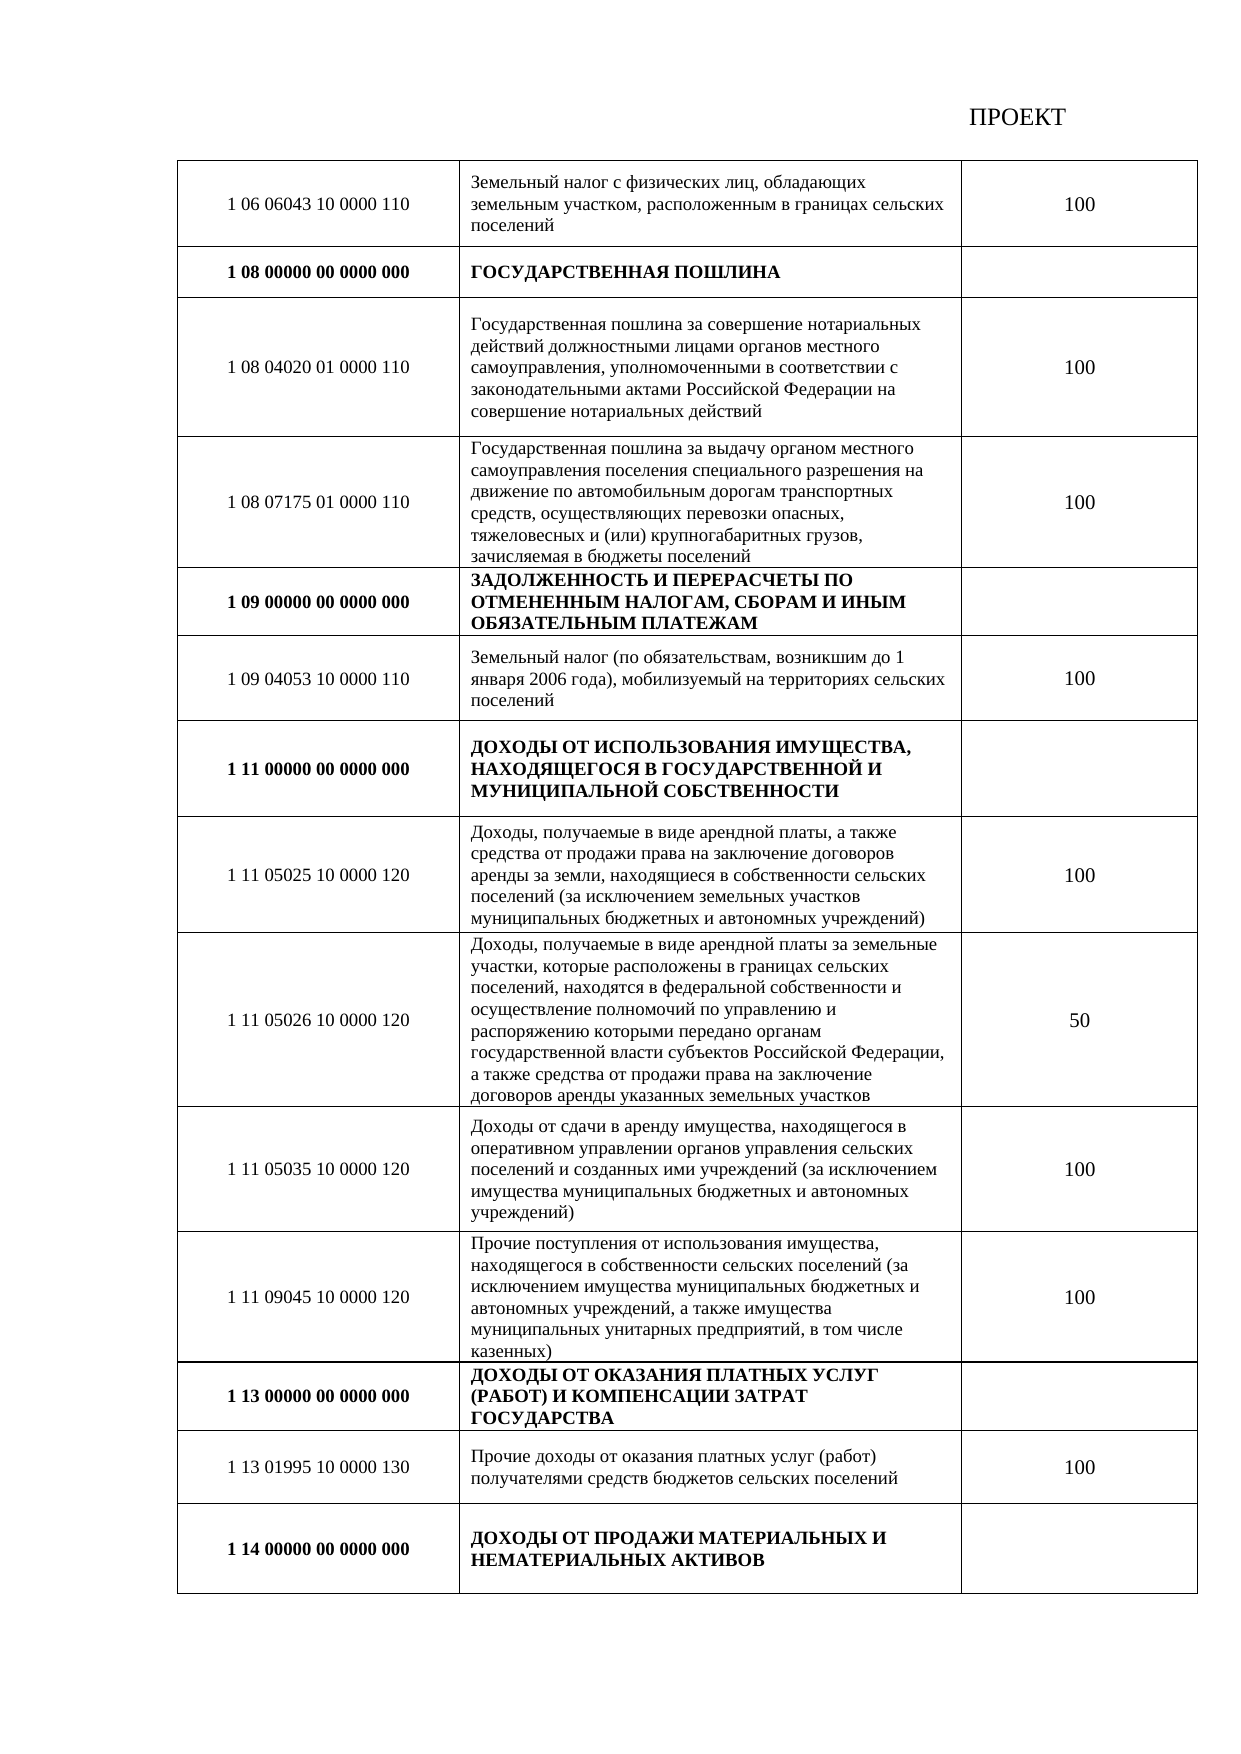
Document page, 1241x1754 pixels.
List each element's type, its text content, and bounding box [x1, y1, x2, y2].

table_cell Земельный налог (по обязательствам, возникшим до 1 января 2006 года), мобилизуемый на территориях сельских поселений [460, 636, 961, 720]
table_cell 50 [962, 933, 1197, 1106]
table_cell ДОХОДЫ ОТ ИСПОЛЬЗОВАНИЯ ИМУЩЕСТВА, НАХОДЯЩЕГОСЯ В ГОСУДАРСТВЕННОЙ И МУНИЦИПАЛЬНОЙ СОБСТВЕННОСТИ [460, 721, 961, 816]
table_cell 1 06 06043 10 0000 110 [178, 161, 459, 246]
table_cell 1 13 01995 10 0000 130 [178, 1431, 459, 1503]
table_cell 100 [962, 1107, 1197, 1231]
table_cell ДОХОДЫ ОТ ОКАЗАНИЯ ПЛАТНЫХ УСЛУГ (РАБОТ) И КОМПЕНСАЦИИ ЗАТРАТ ГОСУДАРСТВА [460, 1363, 961, 1429]
table_cell Государственная пошлина за выдачу органом местного самоуправления поселения специального разрешения на движение по автомобильным дорогам транспортных средств, осуществляющих перевозки опасных, тяжеловесных и (или) крупногабаритных грузов, зачисляемая в бюджеты поселений [460, 437, 961, 567]
table_cell [962, 721, 1197, 816]
table_cell 1 11 09045 10 0000 120 [178, 1232, 459, 1361]
table_cell Государственная пошлина за совершение нотариальных действий должностными лицами органов местного самоуправления, уполномоченными в соответствии с законодательными актами Российской Федерации на совершение нотариальных действий [460, 298, 961, 436]
table_cell 100 [962, 161, 1197, 246]
table_cell 1 13 00000 00 0000 000 [178, 1363, 459, 1429]
table_cell 100 [962, 636, 1197, 720]
table_cell [962, 568, 1197, 635]
table_cell Доходы, получаемые в виде арендной платы, а также средства от продажи права на заключение договоров аренды за земли, находящиеся в собственности сельских поселений (за исключением земельных участков муниципальных бюджетных и автономных учреждений) [460, 817, 961, 932]
table_cell ДОХОДЫ ОТ ПРОДАЖИ МАТЕРИАЛЬНЫХ И НЕМАТЕРИАЛЬНЫХ АКТИВОВ [460, 1504, 961, 1593]
table_cell Доходы от сдачи в аренду имущества, находящегося в оперативном управлении органов управления сельских поселений и созданных ими учреждений (за исключением имущества муниципальных бюджетных и автономных учреждений) [460, 1107, 961, 1231]
table_cell 100 [962, 1431, 1197, 1503]
table_cell 1 11 05035 10 0000 120 [178, 1107, 459, 1231]
table_cell Земельный налог с физических лиц, обладающих земельным участком, расположенным в границах сельских поселений [460, 161, 961, 246]
table_cell 1 08 04020 01 0000 110 [178, 298, 459, 436]
table_cell 1 14 00000 00 0000 000 [178, 1504, 459, 1593]
table_cell [962, 1363, 1197, 1429]
table_cell 1 11 05025 10 0000 120 [178, 817, 459, 932]
table_cell 1 11 00000 00 0000 000 [178, 721, 459, 816]
table_cell 100 [962, 298, 1197, 436]
table_cell Прочие доходы от оказания платных услуг (работ) получателями средств бюджетов сельских поселений [460, 1431, 961, 1503]
table_cell ЗАДОЛЖЕННОСТЬ И ПЕРЕРАСЧЕТЫ ПО ОТМЕНЕННЫМ НАЛОГАМ, СБОРАМ И ИНЫМ ОБЯЗАТЕЛЬНЫМ ПЛАТЕЖАМ [460, 568, 961, 635]
table_cell 1 08 00000 00 0000 000 [178, 247, 459, 297]
table_cell 100 [962, 817, 1197, 932]
table_cell 1 11 05026 10 0000 120 [178, 933, 459, 1106]
table_cell 100 [962, 437, 1197, 567]
table_cell 1 09 04053 10 0000 110 [178, 636, 459, 720]
table_cell [962, 247, 1197, 297]
table_cell Прочие поступления от использования имущества, находящегося в собственности сельских поселений (за исключением имущества муниципальных бюджетных и автономных учреждений, а также имущества муниципальных унитарных предприятий, в том числе казенных) [460, 1232, 961, 1361]
table_cell ГОСУДАРСТВЕННАЯ ПОШЛИНА [460, 247, 961, 297]
table_cell 1 09 00000 00 0000 000 [178, 568, 459, 635]
table_cell Доходы, получаемые в виде арендной платы за земельные участки, которые расположены в границах сельских поселений, находятся в федеральной собственности и осуществление полномочий по управлению и распоряжению которыми передано органам государственной власти субъектов Российской Федерации, а также средства от продажи права на заключение договоров аренды указанных земельных участков [460, 933, 961, 1106]
table_cell 100 [962, 1232, 1197, 1361]
table_cell [962, 1504, 1197, 1593]
table_cell 1 08 07175 01 0000 110 [178, 437, 459, 567]
